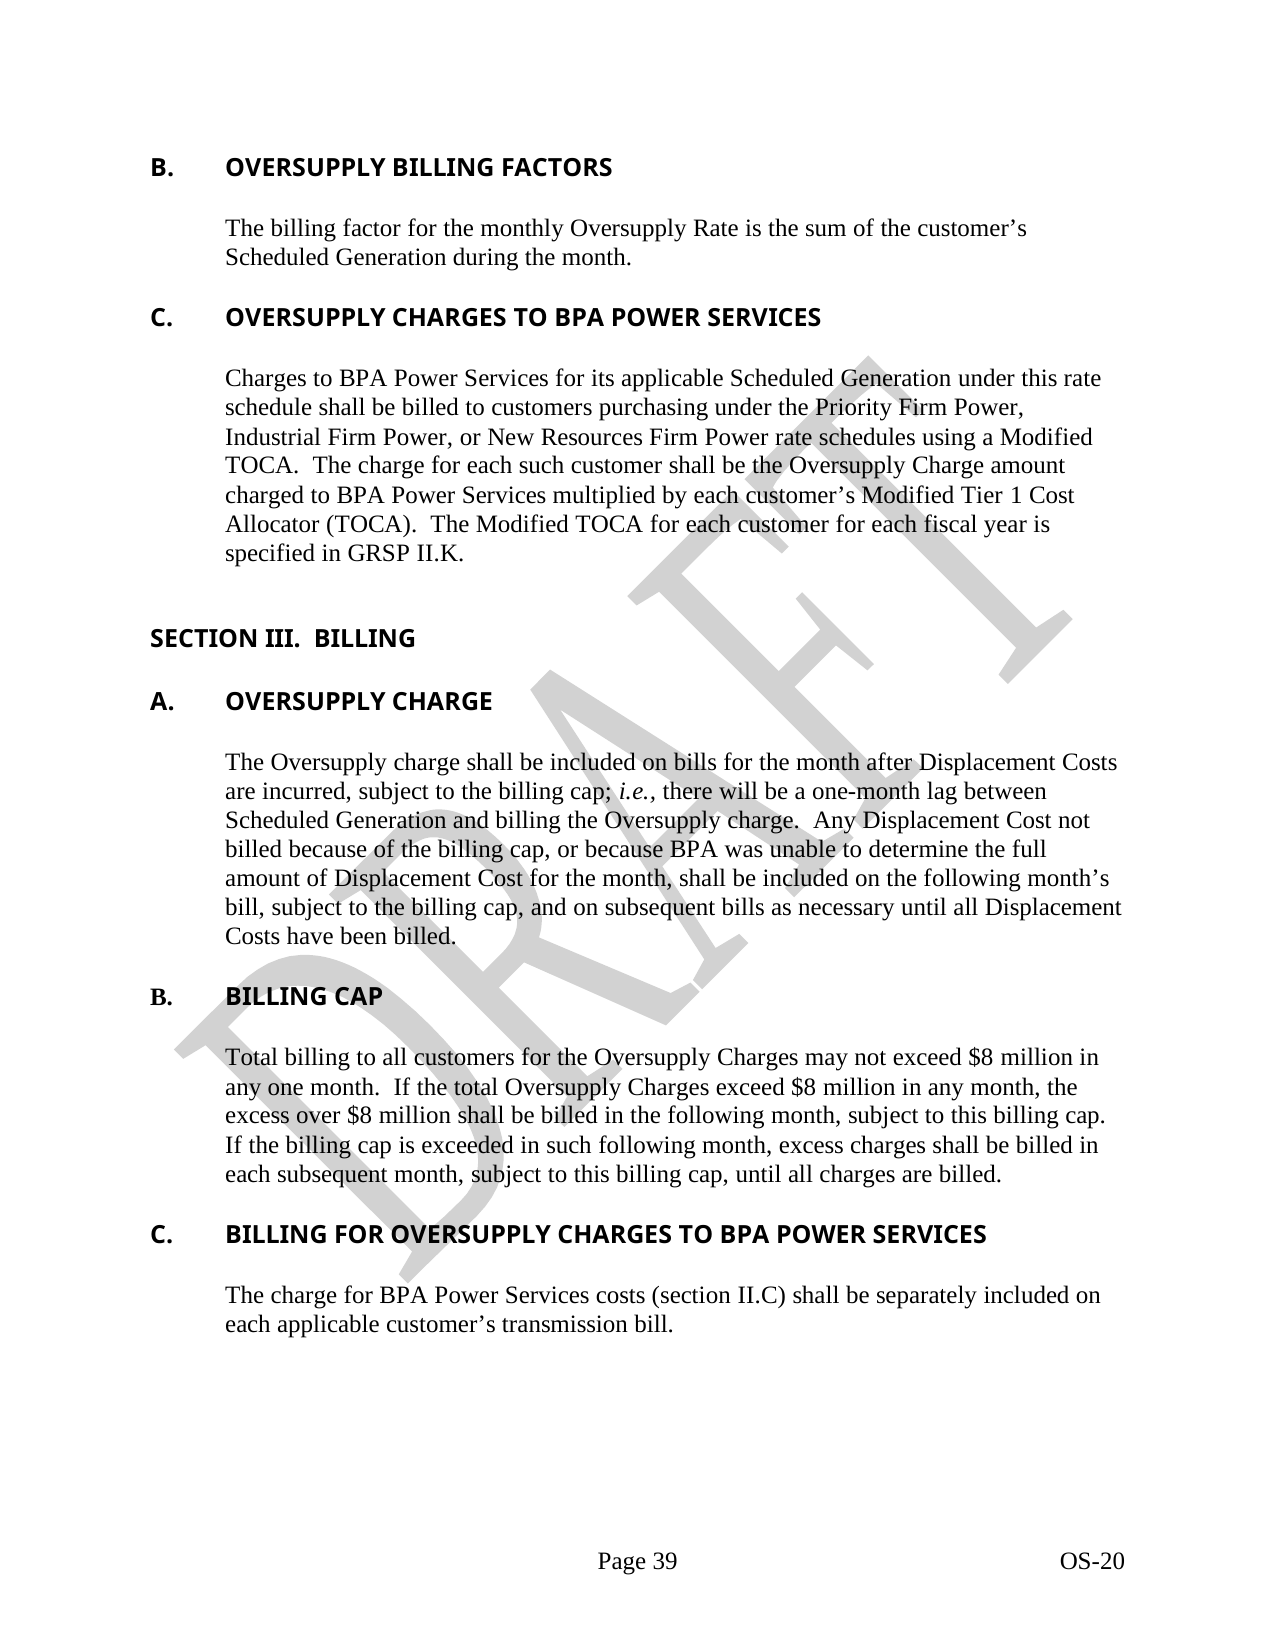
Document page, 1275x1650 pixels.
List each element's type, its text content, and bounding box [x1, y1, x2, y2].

text The Oversupply charge shall be included on bills for the month after Displacement Costs are incurred, subject to the billing cap; i.e., there will be a one-month lag between Scheduled Generation and billing the Oversupply charge. Any Displacement Cost not billed because of the billing cap, or because BPA was unable to determine the full amount of Displacement Cost for the month, shall be included on the following month’s bill, subject to the billing cap, and on subsequent bills as necessary until all Displacement Costs have been billed. [225, 747, 1125, 950]
text Section III. Billing [150, 621, 1125, 655]
text Total billing to all customers for the Oversupply Charges may not exceed $8 million in any one month. If the total Oversupply Charges exceed $8 million in any month, the excess over $8 million shall be billed in the following month, subject to this billing cap. If the billing cap is exceeded in such following month, excess charges shall be billed in each subsequent month, subject to this billing cap, until all charges are billed. [225, 1042, 1125, 1188]
text The charge for BPA Power Services costs (section II.C) shall be separately included on each applicable customer’s transmission bill. [225, 1280, 1125, 1338]
text C. Billing for Oversupply Charges to BPA Power Services [150, 1217, 1125, 1251]
text C. Oversupply Charges to BPA Power Services [150, 300, 1125, 334]
text Charges to BPA Power Services for its applicable Scheduled Generation under this rate schedule shall be billed to customers purchasing under the Priority Firm Power, Industrial Firm Power, or New Resources Firm Power rate schedules using a Modified TOCA. The charge for each such customer shall be the Oversupply Charge amount charged to BPA Power Services multiplied by each customer’s Modified Tier 1 Cost Allocator (TOCA). The Modified TOCA for each customer for each fiscal year is specified in GRSP II.K. [225, 363, 1125, 567]
text B. Oversupply Billing Factors [150, 150, 1125, 184]
text The billing factor for the monthly Oversupply Rate is the sum of the customer’s Scheduled Generation during the month. [225, 213, 1125, 271]
text B. Billing Cap [150, 979, 1125, 1013]
text A. Oversupply Charge [150, 684, 1125, 718]
